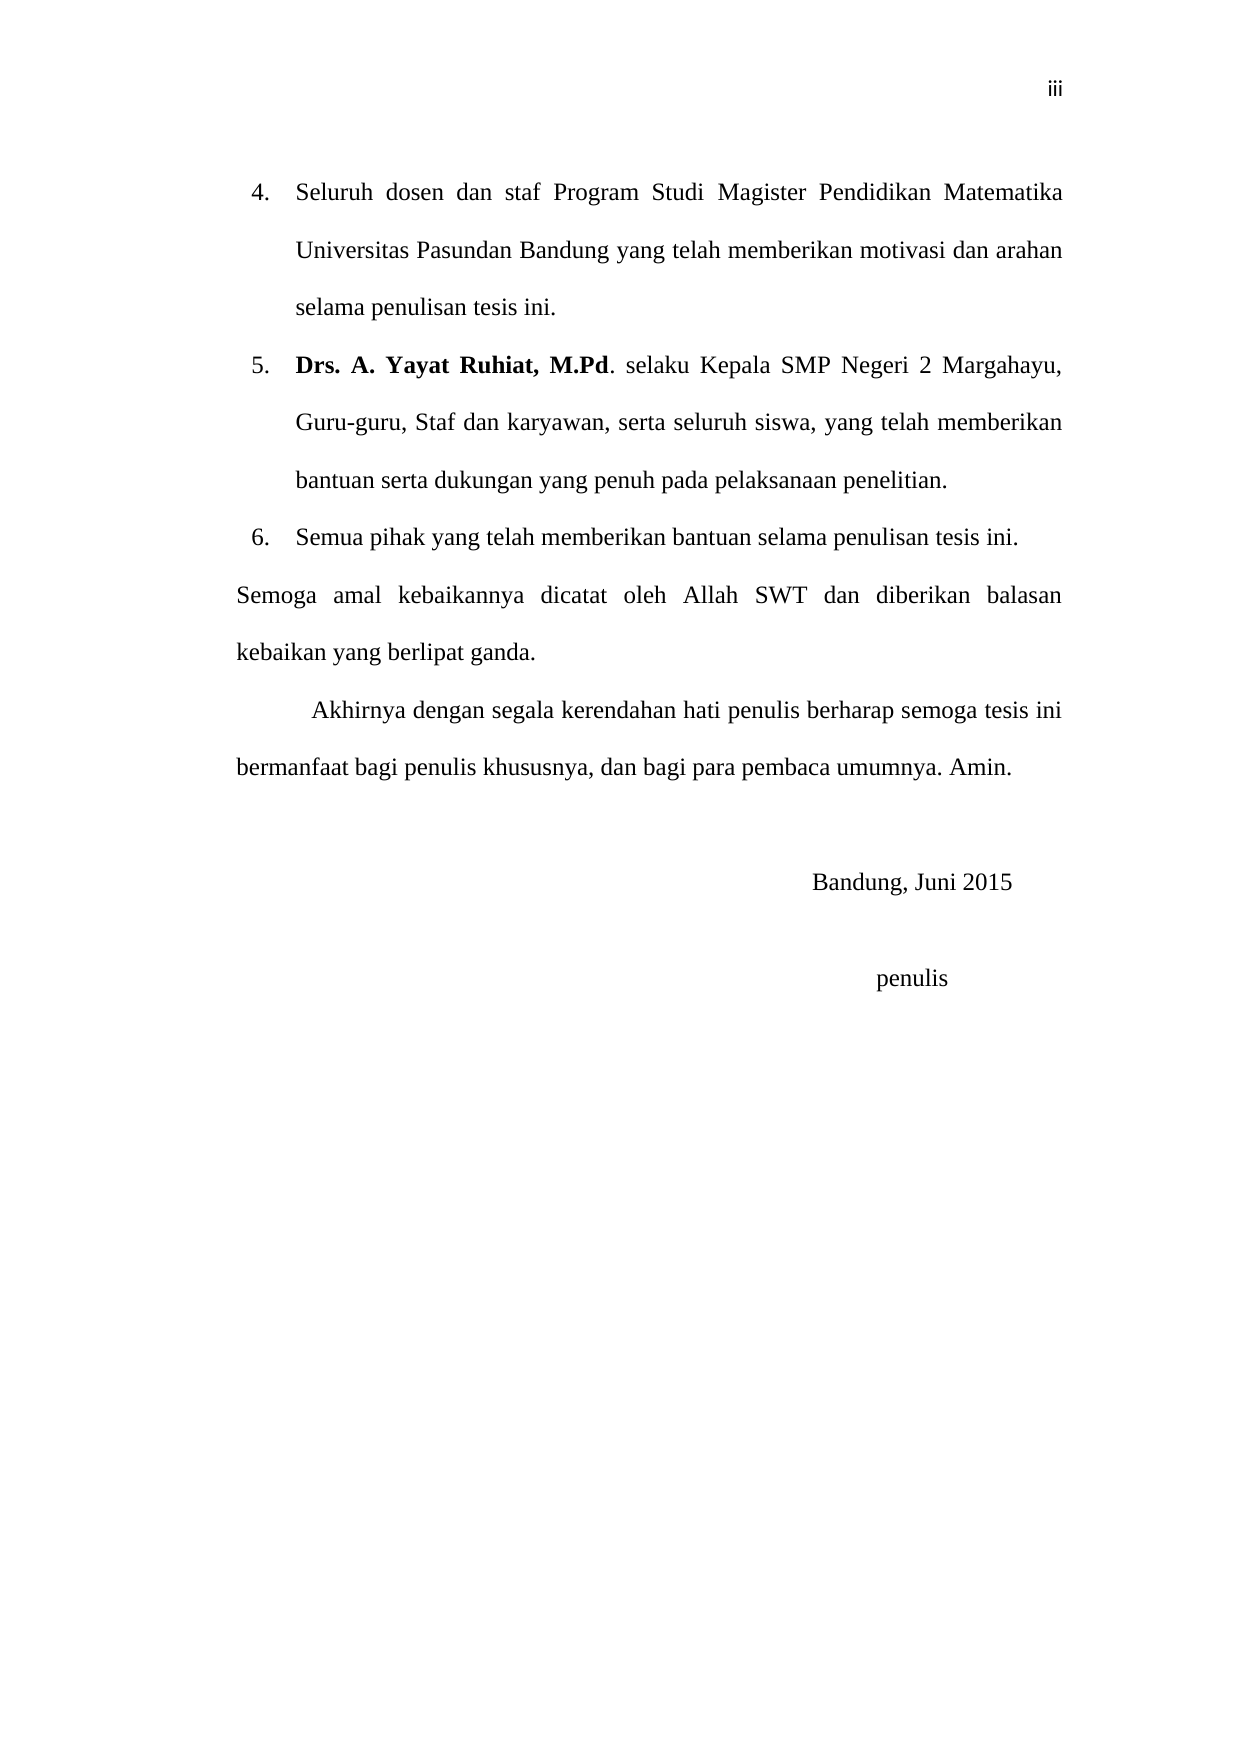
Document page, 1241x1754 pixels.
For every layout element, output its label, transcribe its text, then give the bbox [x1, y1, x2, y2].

text Bandung, Juni 2015 [761, 867, 1063, 896]
list Seluruh dosen dan staf Program Studi Magister Pendidikan Matematika Universitas Pasundan Bandung yang telah memberikan motivasi dan arahan selama penulisan tesis ini. [251, 177, 1063, 321]
list Drs. A. Yayat Ruhiat, M.Pd. selaku Kepala SMP Negeri 2 Margahayu, Guru-guru, Staf dan karyawan, serta seluruh siswa, yang telah memberikan bantuan serta dukungan yang penuh pada pelaksanaan penelitian. [251, 350, 1063, 493]
text Semoga amal kebaikannya dicatat oleh Allah SWT dan diberikan balasan kebaikan yang berlipat ganda. [236, 580, 1063, 666]
text penulis [686, 963, 1063, 991]
text Akhirnya dengan segala kerendahan hati penulis berharap semoga tesis ini bermanfaat bagi penulis khususnya, dan bagi para pembaca umumnya. Amin. [236, 695, 1063, 781]
list Semua pihak yang telah memberikan bantuan selama penulisan tesis ini. [251, 522, 1063, 551]
